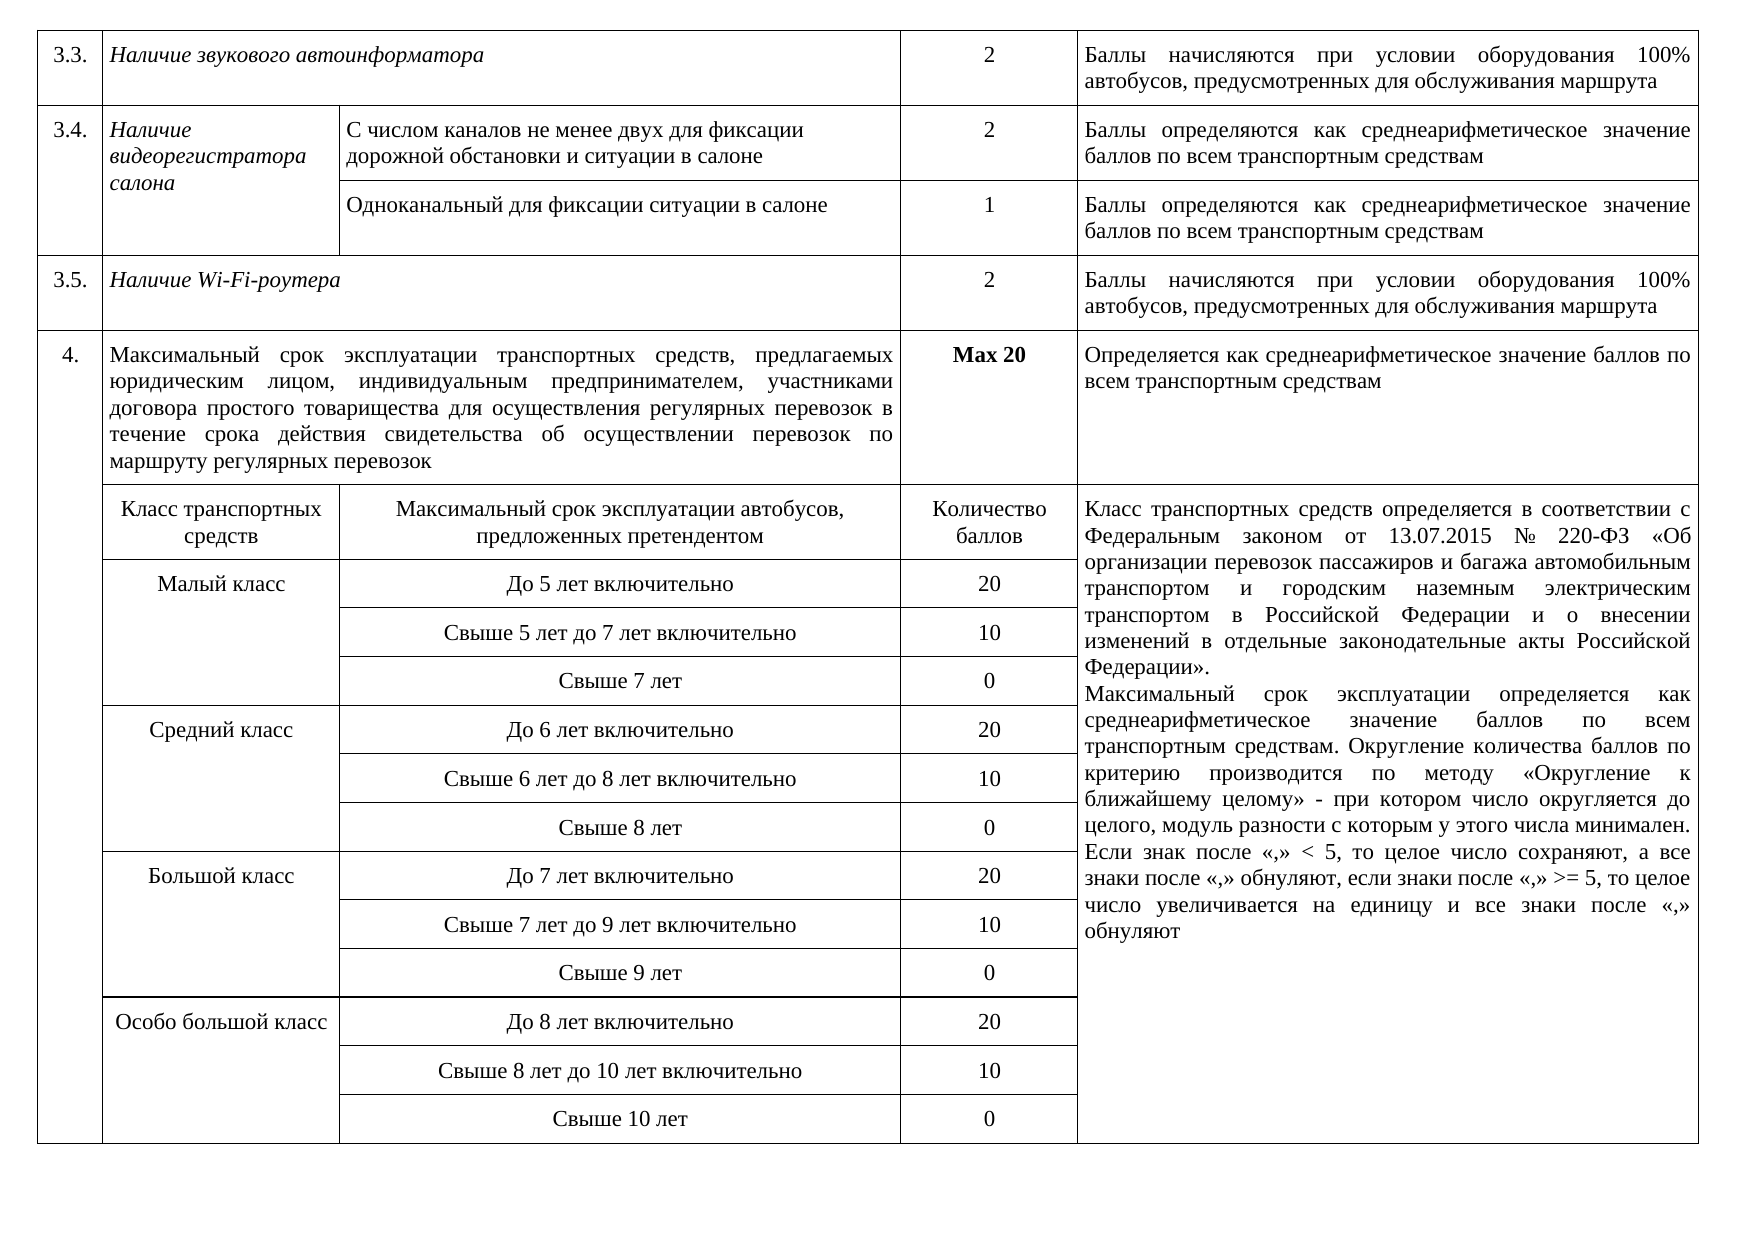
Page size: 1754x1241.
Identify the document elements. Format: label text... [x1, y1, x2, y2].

table_cell 3.3. [38, 31, 102, 104]
table_cell Свыше 8 лет [340, 803, 900, 851]
table_cell 10 [901, 900, 1077, 948]
table_cell Малый класс [103, 560, 339, 704]
table_cell До 8 лет включительно [340, 998, 900, 1045]
table_cell 3.5. [38, 256, 102, 329]
table_cell Количество баллов [901, 485, 1077, 559]
table_cell 0 [901, 657, 1077, 704]
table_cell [1078, 31, 1698, 104]
table_cell 4. [38, 331, 102, 1142]
table_cell Свыше 7 лет [340, 657, 900, 704]
table_cell Свыше 8 лет до 10 лет включительно [340, 1046, 900, 1094]
table_cell Одноканальный для фиксации ситуации в салоне [340, 181, 900, 254]
table_cell До 6 лет включительно [340, 706, 900, 753]
table_cell С числом каналов не менее двух для фиксации дорожной обстановки и ситуации в салоне [340, 106, 900, 179]
table_cell Средний класс [103, 706, 339, 851]
table_cell Баллы начисляются при условии оборудования 100% автобусов, предусмотренных для обслуживания маршрута [1078, 256, 1698, 329]
table_cell Свыше 10 лет [340, 1095, 900, 1142]
table_cell 20 [901, 852, 1077, 899]
table_cell 20 [901, 998, 1077, 1045]
table_cell 2 [901, 31, 1077, 104]
table_cell До 5 лет включительно [340, 560, 900, 607]
table_cell Свыше 9 лет [340, 949, 900, 996]
table_cell Особо большой класс [103, 998, 339, 1142]
table_cell Наличие Wi-Fi-роутера [103, 256, 900, 329]
table_cell 3.4. [38, 106, 102, 254]
table_cell Баллы определяются как среднеарифметическое значение баллов по всем транспортным средствам [1078, 181, 1698, 254]
table_cell 20 [901, 706, 1077, 753]
table_cell 2 [901, 106, 1077, 179]
table_cell Максимальный срок эксплуатации автобусов, предложенных претендентом [340, 485, 900, 559]
table_cell 0 [901, 949, 1077, 996]
table_cell Класс транспортных средств [103, 485, 339, 559]
table_cell 1 [901, 181, 1077, 254]
table_cell Свыше 5 лет до 7 лет включительно [340, 608, 900, 656]
table_cell Наличие звукового автоинформатора [103, 31, 900, 104]
table_cell Свыше 6 лет до 8 лет включительно [340, 754, 900, 802]
table_cell Большой класс [103, 852, 339, 996]
table_cell 2 [901, 256, 1077, 329]
table_cell 10 [901, 608, 1077, 656]
table_cell Свыше 7 лет до 9 лет включительно [340, 900, 900, 948]
table_cell Класс транспортных средств определяется в соответствии с Федеральным законом от 13.07.2015 № 220-ФЗ «Об организации перевозок пассажиров и багажа автомобильным транспортом и городским наземным электрическим транспортом в Российской Федерации и о внесении изменений в отдельные законодательные акты Российской Федерации». Максимальный срок эксплуатации определяется как среднеарифметическое значение баллов по всем транспортным средствам. Округление количества баллов по критерию производится по методу «Округление к ближайшему целому» - при котором число округляется до целого, модуль разности с которым у этого числа минимален. Если знак после «,» < 5, то целое число сохраняют, а все знаки после «,» обнуляют, если знаки после «,» >= 5, то целое число увеличивается на единицу и все знаки после «,» обнуляют [1078, 485, 1698, 1142]
table_cell Максимальный срок эксплуатации транспортных средств, предлагаемых юридическим лицом, индивидуальным предпринимателем, участниками договора простого товарищества для осуществления регулярных перевозок в течение срока действия свидетельства об осуществлении перевозок по маршруту регулярных перевозок [103, 331, 900, 484]
table_cell До 7 лет включительно [340, 852, 900, 899]
table_cell 20 [901, 560, 1077, 607]
table_cell 10 [901, 1046, 1077, 1094]
table_cell 0 [901, 1095, 1077, 1142]
table_cell Определяется как среднеарифметическое значение баллов по всем транспортным средствам [1078, 331, 1698, 484]
table_cell Max 20 [901, 331, 1077, 484]
table_cell 0 [901, 803, 1077, 851]
table_cell Баллы определяются как среднеарифметическое значение баллов по всем транспортным средствам [1078, 106, 1698, 179]
table_cell Наличие видеорегистратора салона [103, 106, 339, 254]
table_cell 10 [901, 754, 1077, 802]
